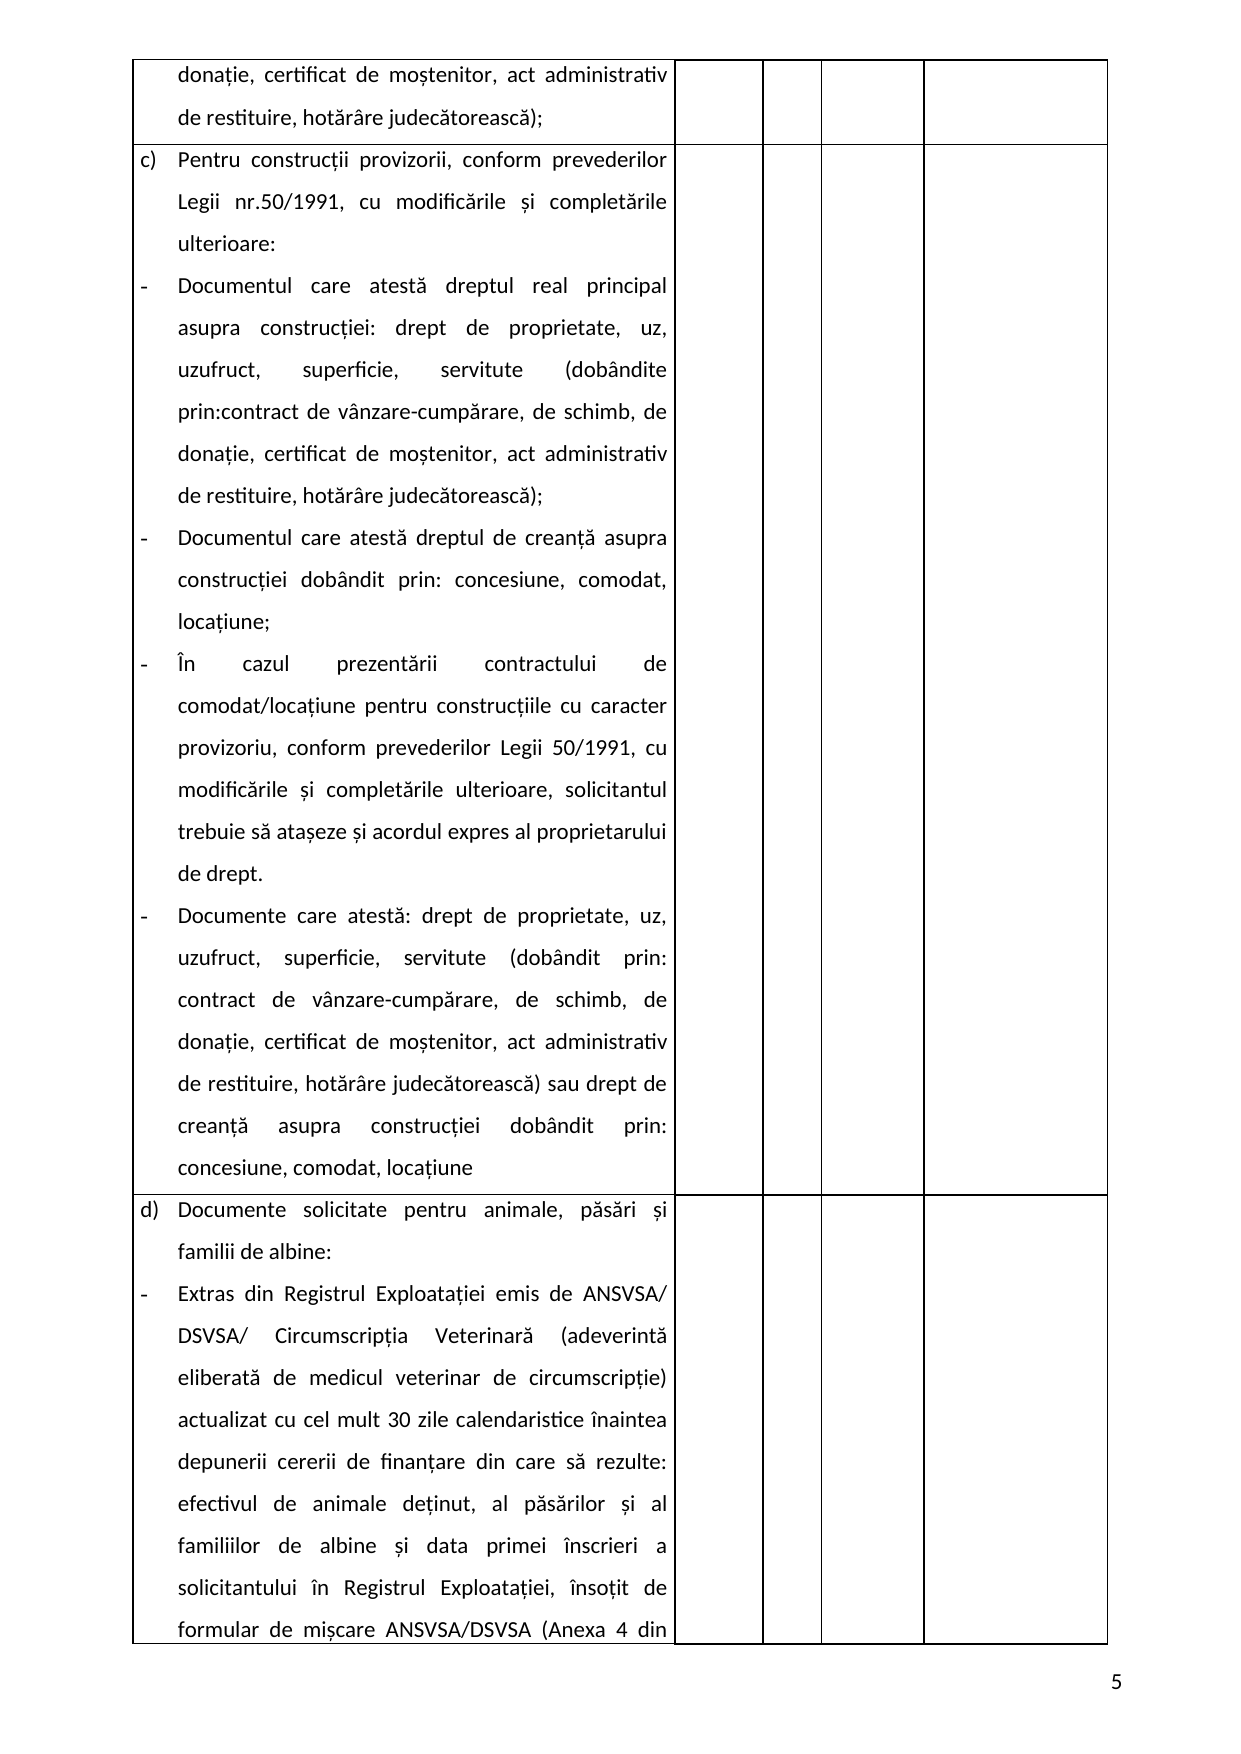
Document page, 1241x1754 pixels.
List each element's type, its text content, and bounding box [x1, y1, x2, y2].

table_cell [925, 145, 1107, 1194]
table_cell [822, 61, 923, 144]
table_cell [822, 1196, 923, 1643]
table_cell Pentru construcții provizorii, conform prevederilor Legii nr.50/1991, cu modificările și completările ulterioare: Documentul care atestă dreptul real principal asupra construcției: drept de proprietate, uz, uzufruct, superficie, servitute (dobândite prin:contract de vânzare-cumpărare, de schimb, de donație, certificat de moștenitor, act administrativ de restituire, hotărâre judecătorească); Documentul care atestă dreptul de creanță asupra construcției dobândit prin: concesiune, comodat, locațiune; În cazul prezentării contractului de comodat/locațiune pentru construcțiile cu caracter provizoriu, conform prevederilor Legii 50/1991, cu modificările și completările ulterioare, solicitantul trebuie să atașeze și acordul expres al proprietarului de drept. Documente care atestă: drept de proprietate, uz, uzufruct, superficie, servitute (dobândit prin: contract de vânzare-cumpărare, de schimb, de donație, certificat de moștenitor, act administrativ de restituire, hotărâre judecătorească) sau drept de creanță asupra construcției dobândit prin: concesiune, comodat, locațiune [134, 145, 674, 1194]
table_cell [764, 61, 821, 144]
table_cell [925, 1196, 1107, 1643]
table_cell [134, 1195, 674, 1643]
table_cell [822, 145, 923, 1194]
table_cell [764, 145, 821, 1194]
table_cell [676, 1196, 762, 1643]
table_cell [676, 145, 762, 1194]
table_cell [764, 1196, 821, 1643]
table_cell [676, 61, 762, 144]
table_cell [134, 60, 674, 144]
table_cell [925, 61, 1107, 144]
